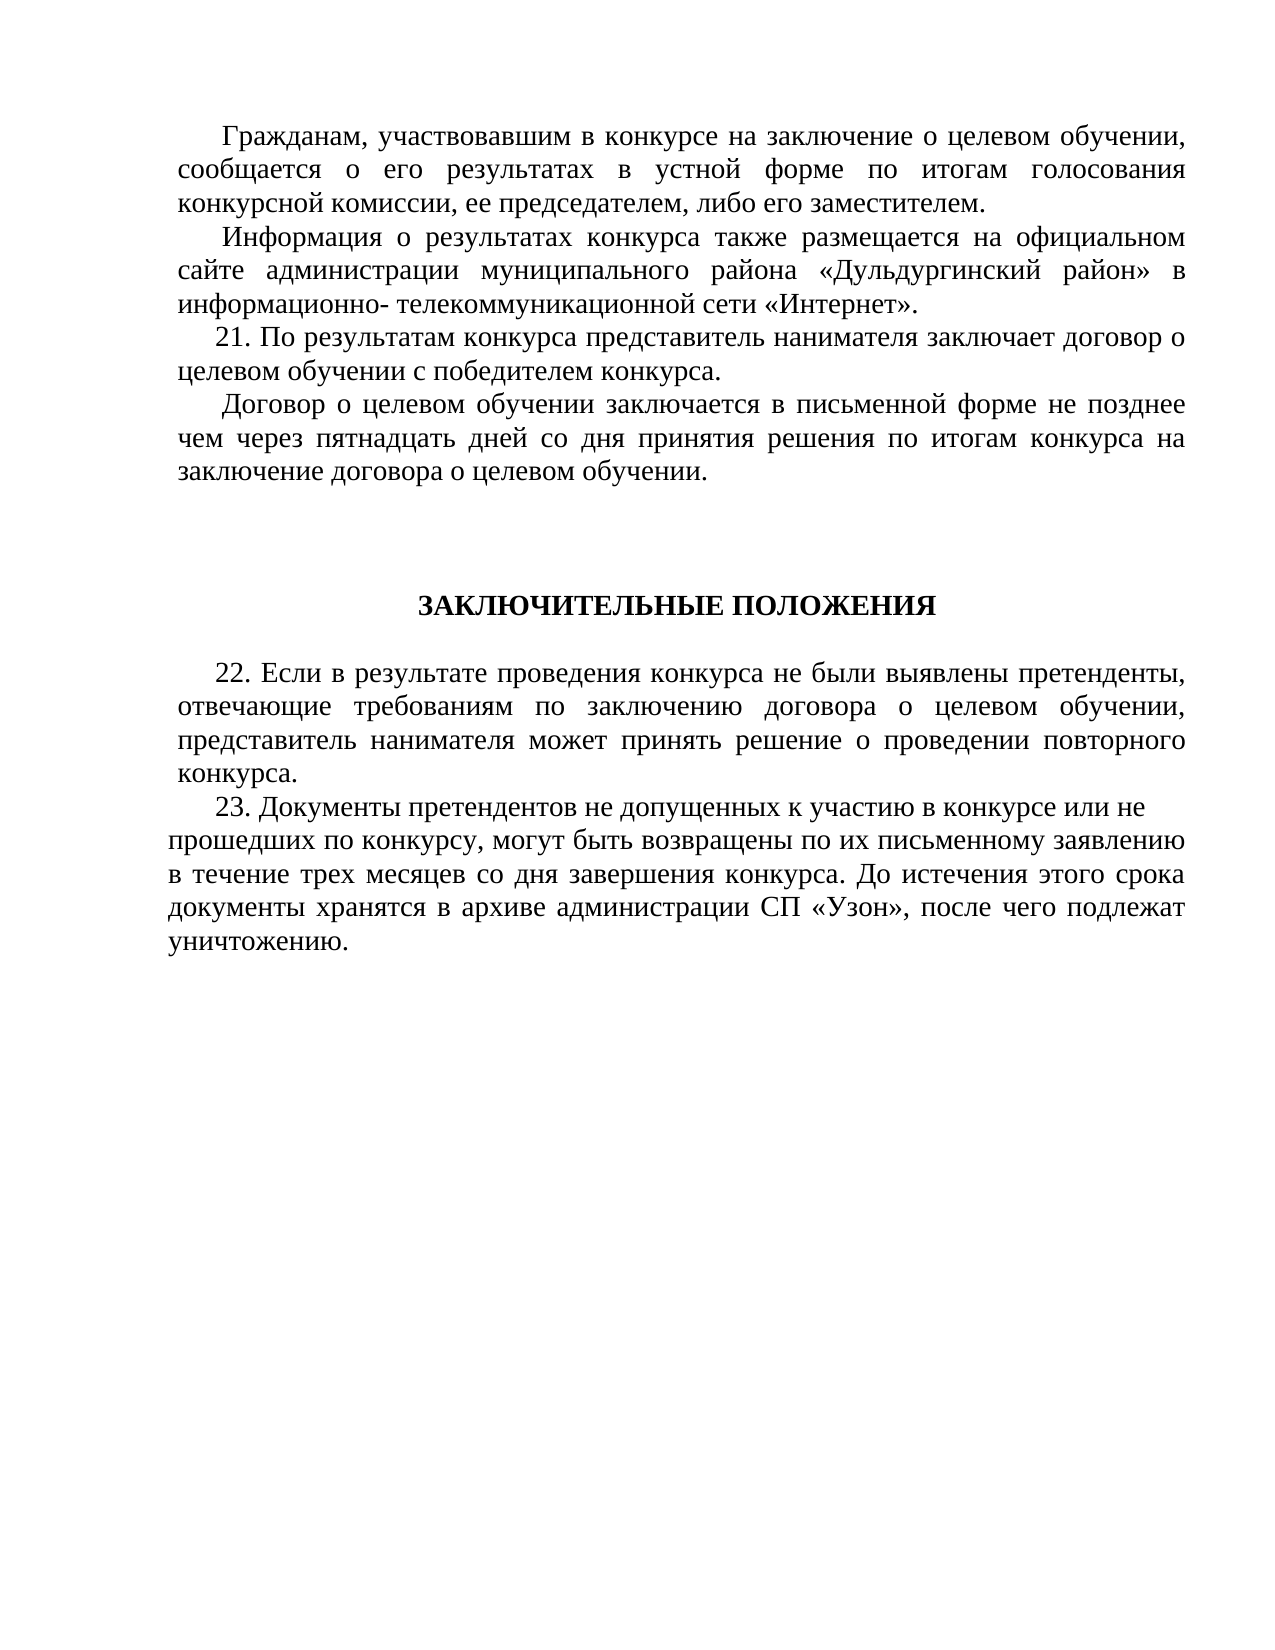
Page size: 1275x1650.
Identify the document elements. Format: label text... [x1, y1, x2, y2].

text Гражданам, участвовавшим в конкурсе на заключение о целевом обучении, сообщается о его результатах в устной форме по итогам голосования конкурсной комиссии, ее председателем, либо его заместителем. [177, 118, 1186, 219]
text 21. По результатам конкурса представитель нанимателя заключает договор о целевом обучении с победителем конкурса. [177, 319, 1186, 386]
text Договор о целевом обучении заключается в письменной форме не позднее чем через пятнадцать дней со дня принятия решения по итогам конкурса на заключение договора о целевом обучении. [177, 386, 1186, 487]
text 23. Документы претендентов не допущенных к участию в конкурсе или не [215, 789, 1186, 822]
text ЗАКЛЮЧИТЕЛЬНЫЕ ПОЛОЖЕНИЯ [168, 588, 1186, 621]
text прошедших по конкурсу, могут быть возвращены по их письменному заявлению в течение трех месяцев со дня завершения конкурса. До истечения этого срока документы хранятся в архиве администрации СП «Узон», после чего подлежат уничтожению. [168, 822, 1186, 957]
text Информация о результатах конкурса также размещается на официальном сайте администрации муниципального района «Дульдургинский район» в информационно- телекоммуникационной сети «Интернет». [177, 219, 1186, 319]
text 22. Если в результате проведения конкурса не были выявлены претенденты, отвечающие требованиям по заключению договора о целевом обучении, представитель нанимателя может принять решение о проведении повторного конкурса. [177, 655, 1186, 789]
